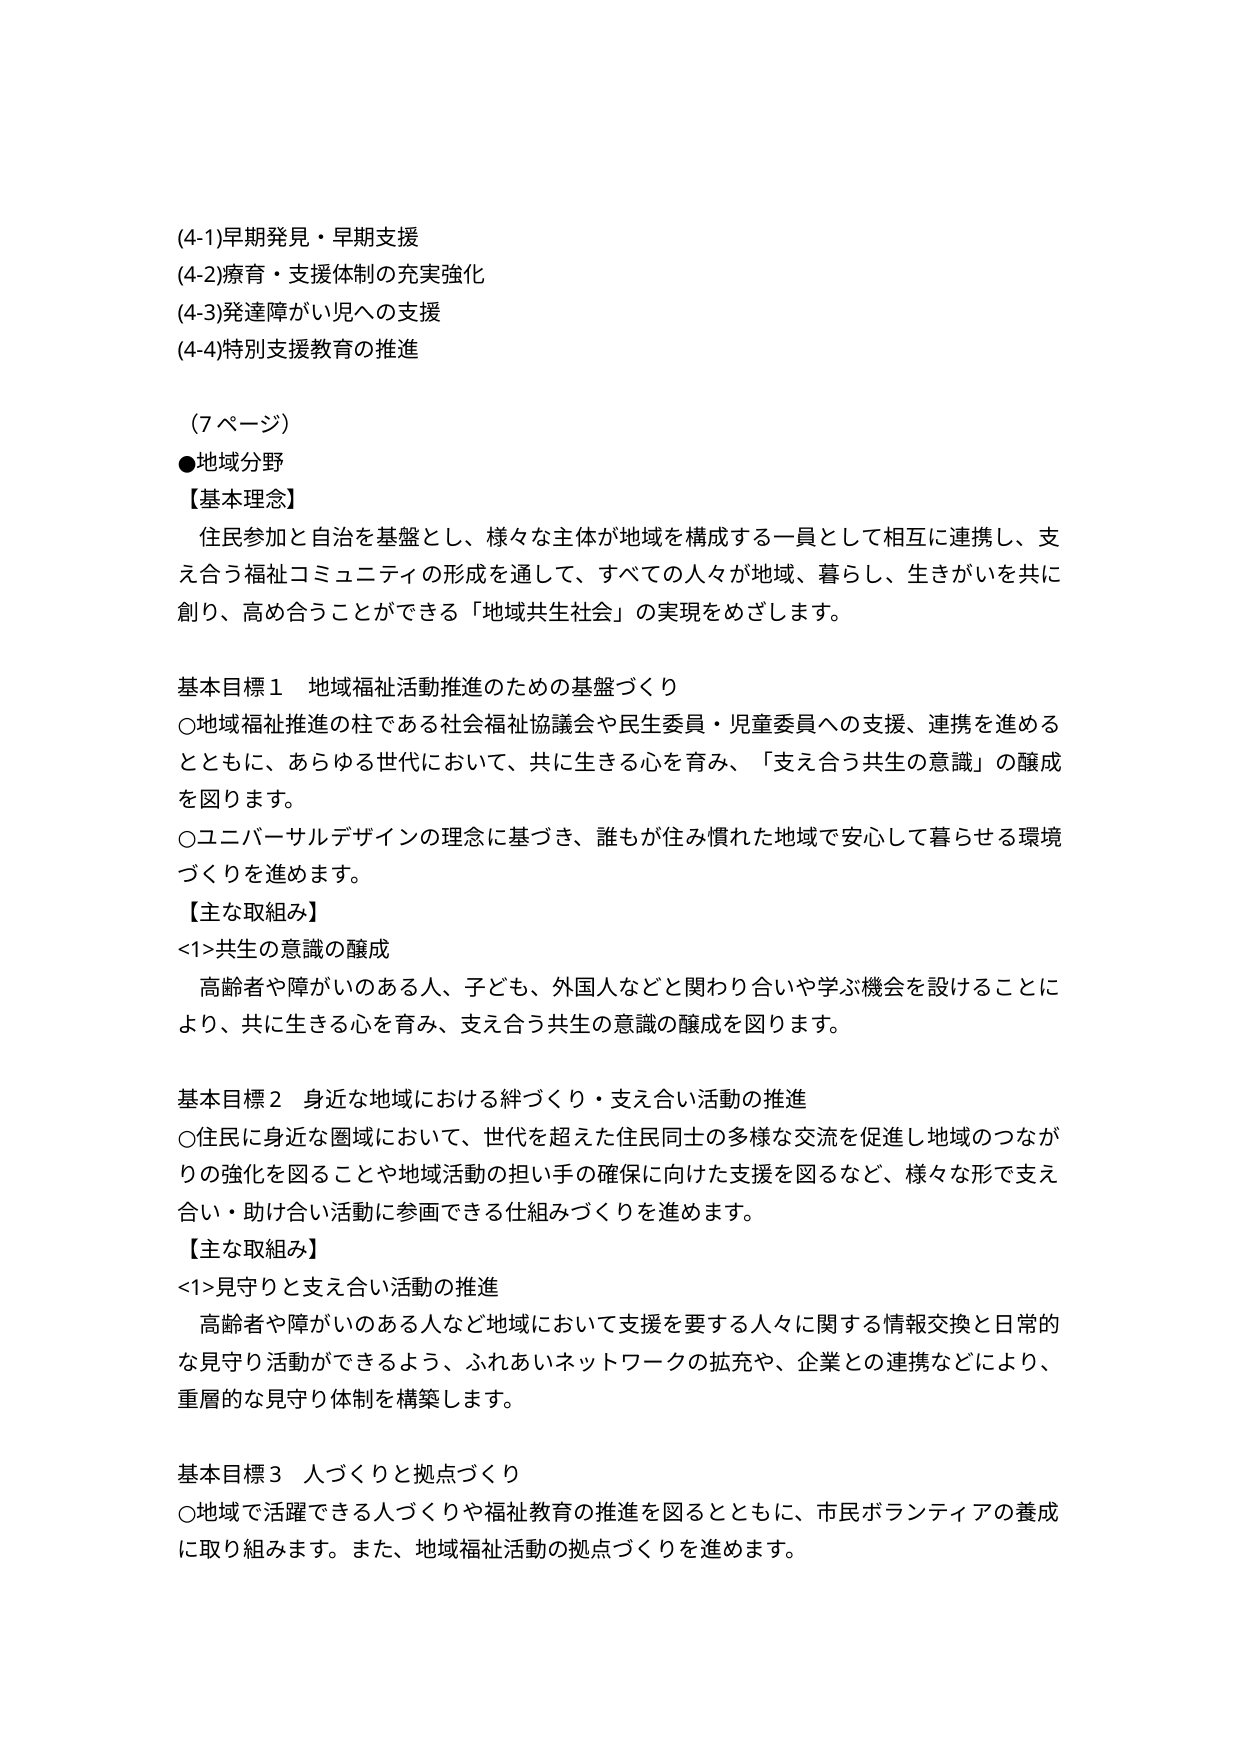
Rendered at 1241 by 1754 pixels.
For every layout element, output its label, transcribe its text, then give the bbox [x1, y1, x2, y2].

text (4-4)特別支援教育の推進 [177, 329, 1063, 367]
text ○地域で活躍できる人づくりや福祉教育の推進を図るとともに、市民ボランティアの養成に取り組みます。また、地域福祉活動の拠点づくりを進めます。 [177, 1492, 1063, 1567]
text 高齢者や障がいのある人など地域において支援を要する人々に関する情報交換と日常的な見守り活動ができるよう、ふれあいネットワークの拡充や、企業との連携などにより、重層的な見守り体制を構築します。 [177, 1304, 1063, 1417]
text 【基本理念】 [177, 479, 1063, 517]
text 基本目標１ 地域福祉活動推進のための基盤づくり [177, 667, 1063, 704]
text (4-1)早期発見・早期支援 [177, 217, 1063, 254]
text 高齢者や障がいのある人、子ども、外国人などと関わり合いや学ぶ機会を設けることにより、共に生きる心を育み、支え合う共生の意識の醸成を図ります。 [177, 967, 1063, 1042]
text 【主な取組み】 [177, 892, 1063, 929]
text ●地域分野 [177, 442, 1063, 479]
text 【主な取組み】 [177, 1229, 1063, 1267]
text (4-3)発達障がい児への支援 [177, 292, 1063, 329]
text ○ユニバーサルデザインの理念に基づき、誰もが住み慣れた地域で安心して暮らせる環境づくりを進めます。 [177, 817, 1063, 892]
text <1>見守りと支え合い活動の推進 [177, 1267, 1063, 1304]
text （7ページ） [177, 404, 1063, 442]
text 基本目標3 人づくりと拠点づくり [177, 1454, 1063, 1492]
text <1>共生の意識の醸成 [177, 929, 1063, 967]
text ○住民に身近な圏域において、世代を超えた住民同士の多様な交流を促進し地域のつながりの強化を図ることや地域活動の担い手の確保に向けた支援を図るなど、様々な形で支え合い・助け合い活動に参画できる仕組みづくりを進めます。 [177, 1117, 1063, 1229]
text ○地域福祉推進の柱である社会福祉協議会や民生委員・児童委員への支援、連携を進めるとともに、あらゆる世代において、共に生きる心を育み、「支え合う共生の意識」の醸成を図ります。 [177, 704, 1063, 817]
text (4-2)療育・支援体制の充実強化 [177, 254, 1063, 292]
text 基本目標2 身近な地域における絆づくり・支え合い活動の推進 [177, 1079, 1063, 1117]
text 住民参加と自治を基盤とし、様々な主体が地域を構成する一員として相互に連携し、支え合う福祉コミュニティの形成を通して、すべての人々が地域、暮らし、生きがいを共に創り、高め合うことができる「地域共生社会」の実現をめざします。 [177, 517, 1063, 629]
